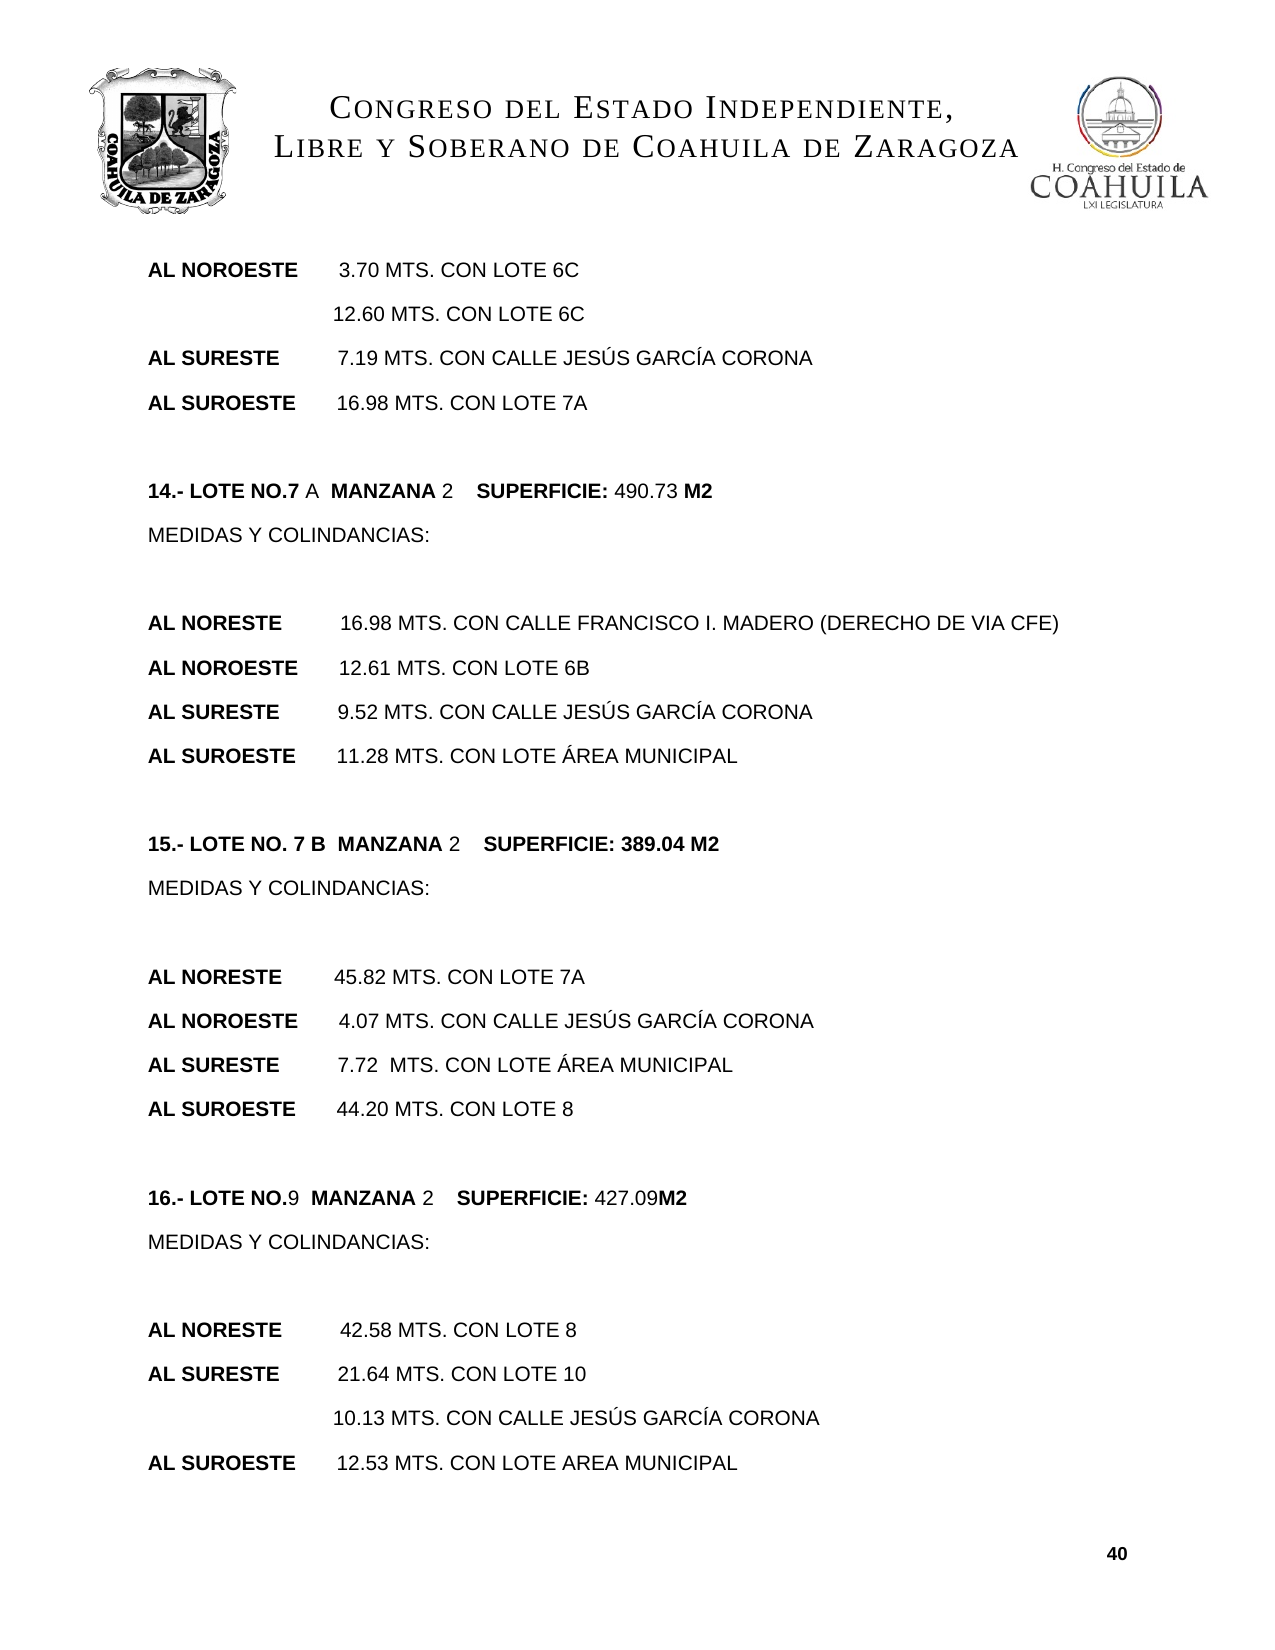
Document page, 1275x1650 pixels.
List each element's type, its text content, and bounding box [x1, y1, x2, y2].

text MEDIDAS Y COLINDANCIAS: [148, 876, 1127, 900]
text 10.13 MTS. CON CALLE JESÚS GARCÍA CORONA [148, 1406, 1127, 1430]
text AL SUROESTE 44.20 MTS. CON LOTE 8 [148, 1097, 1127, 1121]
text MEDIDAS Y COLINDANCIAS: [148, 1229, 1127, 1253]
text AL NOROESTE 3.70 MTS. CON LOTE 6C [148, 258, 1127, 282]
text AL SUROESTE 11.28 MTS. CON LOTE ÁREA MUNICIPAL [148, 744, 1127, 768]
text AL SUROESTE 16.98 MTS. CON LOTE 7A [148, 390, 1127, 414]
text AL NORESTE 16.98 MTS. CON CALLE FRANCISCO I. MADERO (DERECHO DE VIA CFE) [148, 611, 1127, 635]
picture [88, 68, 237, 214]
text 14.- LOTE NO.7 A MANZANA 2 SUPERFICIE: 490.73 M2 [148, 479, 1127, 503]
text AL SUROESTE 12.53 MTS. CON LOTE AREA MUNICIPAL [148, 1450, 1127, 1474]
picture [1020, 70, 1214, 214]
text AL NOROESTE 4.07 MTS. CON CALLE JESÚS GARCÍA CORONA [148, 1009, 1127, 1033]
text 15.- LOTE NO. 7 B MANZANA 2 SUPERFICIE: 389.04 M2 [148, 832, 1127, 856]
text AL SURESTE 9.52 MTS. CON CALLE JESÚS GARCÍA CORONA [148, 699, 1127, 723]
text 16.- LOTE NO.9 MANZANA 2 SUPERFICIE: 427.09M2 [148, 1185, 1127, 1209]
text AL NOROESTE 12.61 MTS. CON LOTE 6B [148, 655, 1127, 679]
text AL NORESTE 42.58 MTS. CON LOTE 8 [148, 1318, 1127, 1342]
text MEDIDAS Y COLINDANCIAS: [148, 523, 1127, 547]
text AL SURESTE 7.72 MTS. CON LOTE ÁREA MUNICIPAL [148, 1053, 1127, 1077]
text 12.60 MTS. CON LOTE 6C [148, 302, 1127, 326]
text AL NORESTE 45.82 MTS. CON LOTE 7A [148, 964, 1127, 988]
text AL SURESTE 21.64 MTS. CON LOTE 10 [148, 1362, 1127, 1386]
text AL SURESTE 7.19 MTS. CON CALLE JESÚS GARCÍA CORONA [148, 346, 1127, 370]
